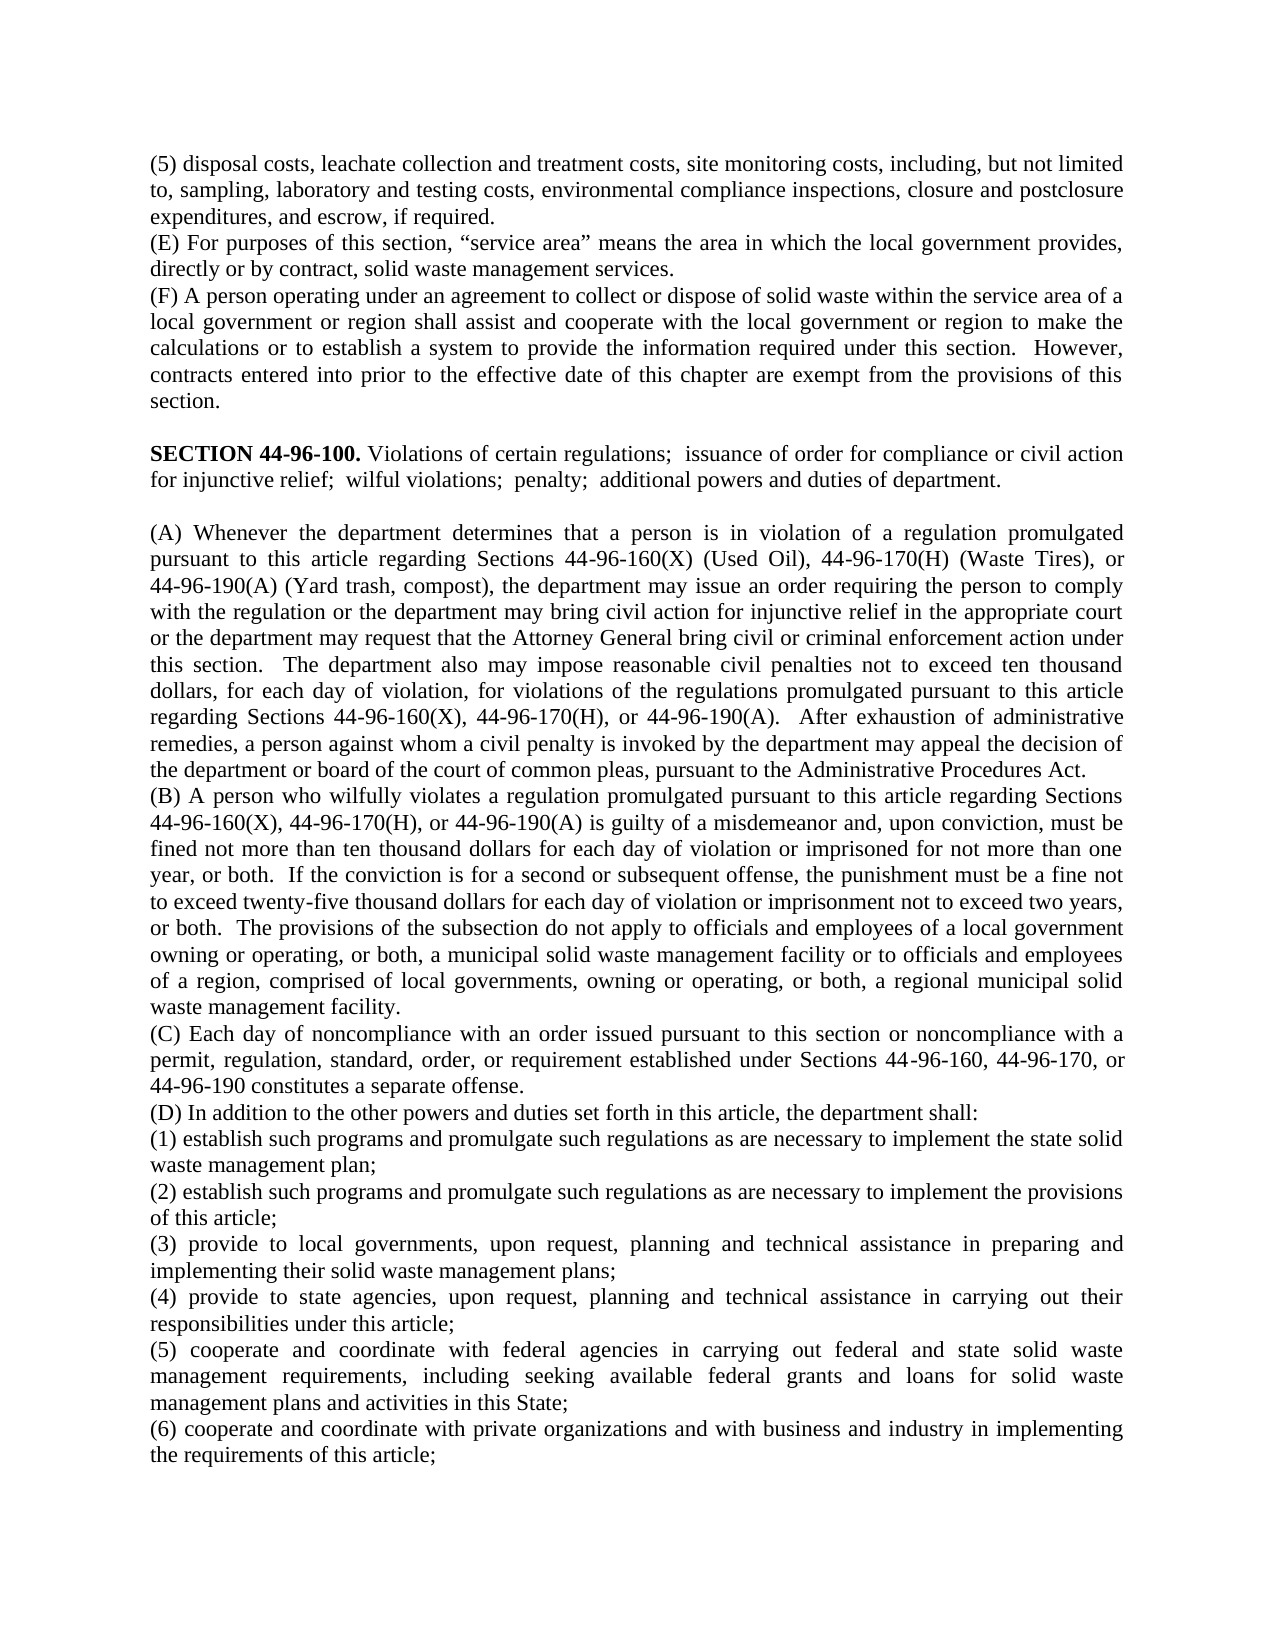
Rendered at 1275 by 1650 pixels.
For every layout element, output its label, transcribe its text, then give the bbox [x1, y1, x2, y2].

text (4) provide to state agencies, upon request, planning and technical assistance in carrying out their responsibilities under this article; [150, 1283, 1125, 1336]
text SECTION 44-96-100. Violations of certain regulations; issuance of order for compliance or civil action for injunctive relief; wilful violations; penalty; additional powers and duties of department. [150, 440, 1125, 493]
text (B) A person who wilfully violates a regulation promulgated pursuant to this article regarding Sections 44-96-160(X), 44-96-170(H), or 44-96-190(A) is guilty of a misdemeanor and, upon conviction, must be fined not more than ten thousand dollars for each day of violation or imprisoned for not more than one year, or both. If the conviction is for a second or subsequent offense, the punishment must be a fine not to exceed twenty-five thousand dollars for each day of violation or imprisonment not to exceed two years, or both. The provisions of the subsection do not apply to officials and employees of a local government owning or operating, or both, a municipal solid waste management facility or to officials and employees of a region, comprised of local governments, owning or operating, or both, a regional municipal solid waste management facility. [150, 782, 1125, 1020]
text (C) Each day of noncompliance with an order issued pursuant to this section or noncompliance with a permit, regulation, standard, order, or requirement established under Sections 44-96-160, 44-96-170, or 44-96-190 constitutes a separate offense. [150, 1020, 1125, 1099]
text (E) For purposes of this section, “service area” means the area in which the local government provides, directly or by contract, solid waste management services. [150, 229, 1125, 282]
text (1) establish such programs and promulgate such regulations as are necessary to implement the state solid waste management plan; [150, 1125, 1125, 1178]
text (F) A person operating under an agreement to collect or dispose of solid waste within the service area of a local government or region shall assist and cooperate with the local government or region to make the calculations or to establish a system to provide the information required under this section. However, contracts entered into prior to the effective date of this chapter are exempt from the provisions of this section. [150, 282, 1125, 413]
text (5) cooperate and coordinate with federal agencies in carrying out federal and state solid waste management requirements, including seeking available federal grants and loans for solid waste management plans and activities in this State; [150, 1336, 1125, 1415]
text (5) disposal costs, leachate collection and treatment costs, site monitoring costs, including, but not limited to, sampling, laboratory and testing costs, environmental compliance inspections, closure and postclosure expenditures, and escrow, if required. [150, 150, 1125, 229]
text (6) cooperate and coordinate with private organizations and with business and industry in implementing the requirements of this article; [150, 1415, 1125, 1468]
text (D) In addition to the other powers and duties set forth in this article, the department shall: [150, 1099, 1125, 1125]
text (A) Whenever the department determines that a person is in violation of a regulation promulgated pursuant to this article regarding Sections 44-96-160(X) (Used Oil), 44-96-170(H) (Waste Tires), or 44-96-190(A) (Yard trash, compost), the department may issue an order requiring the person to comply with the regulation or the department may bring civil action for injunctive relief in the appropriate court or the department may request that the Attorney General bring civil or criminal enforcement action under this section. The department also may impose reasonable civil penalties not to exceed ten thousand dollars, for each day of violation, for violations of the regulations promulgated pursuant to this article regarding Sections 44-96-160(X), 44-96-170(H), or 44-96-190(A). After exhaustion of administrative remedies, a person against whom a civil penalty is invoked by the department may appeal the decision of the department or board of the court of common pleas, pursuant to the Administrative Procedures Act. [150, 519, 1125, 782]
text (3) provide to local governments, upon request, planning and technical assistance in preparing and implementing their solid waste management plans; [150, 1231, 1125, 1283]
text (2) establish such programs and promulgate such regulations as are necessary to implement the provisions of this article; [150, 1178, 1125, 1231]
